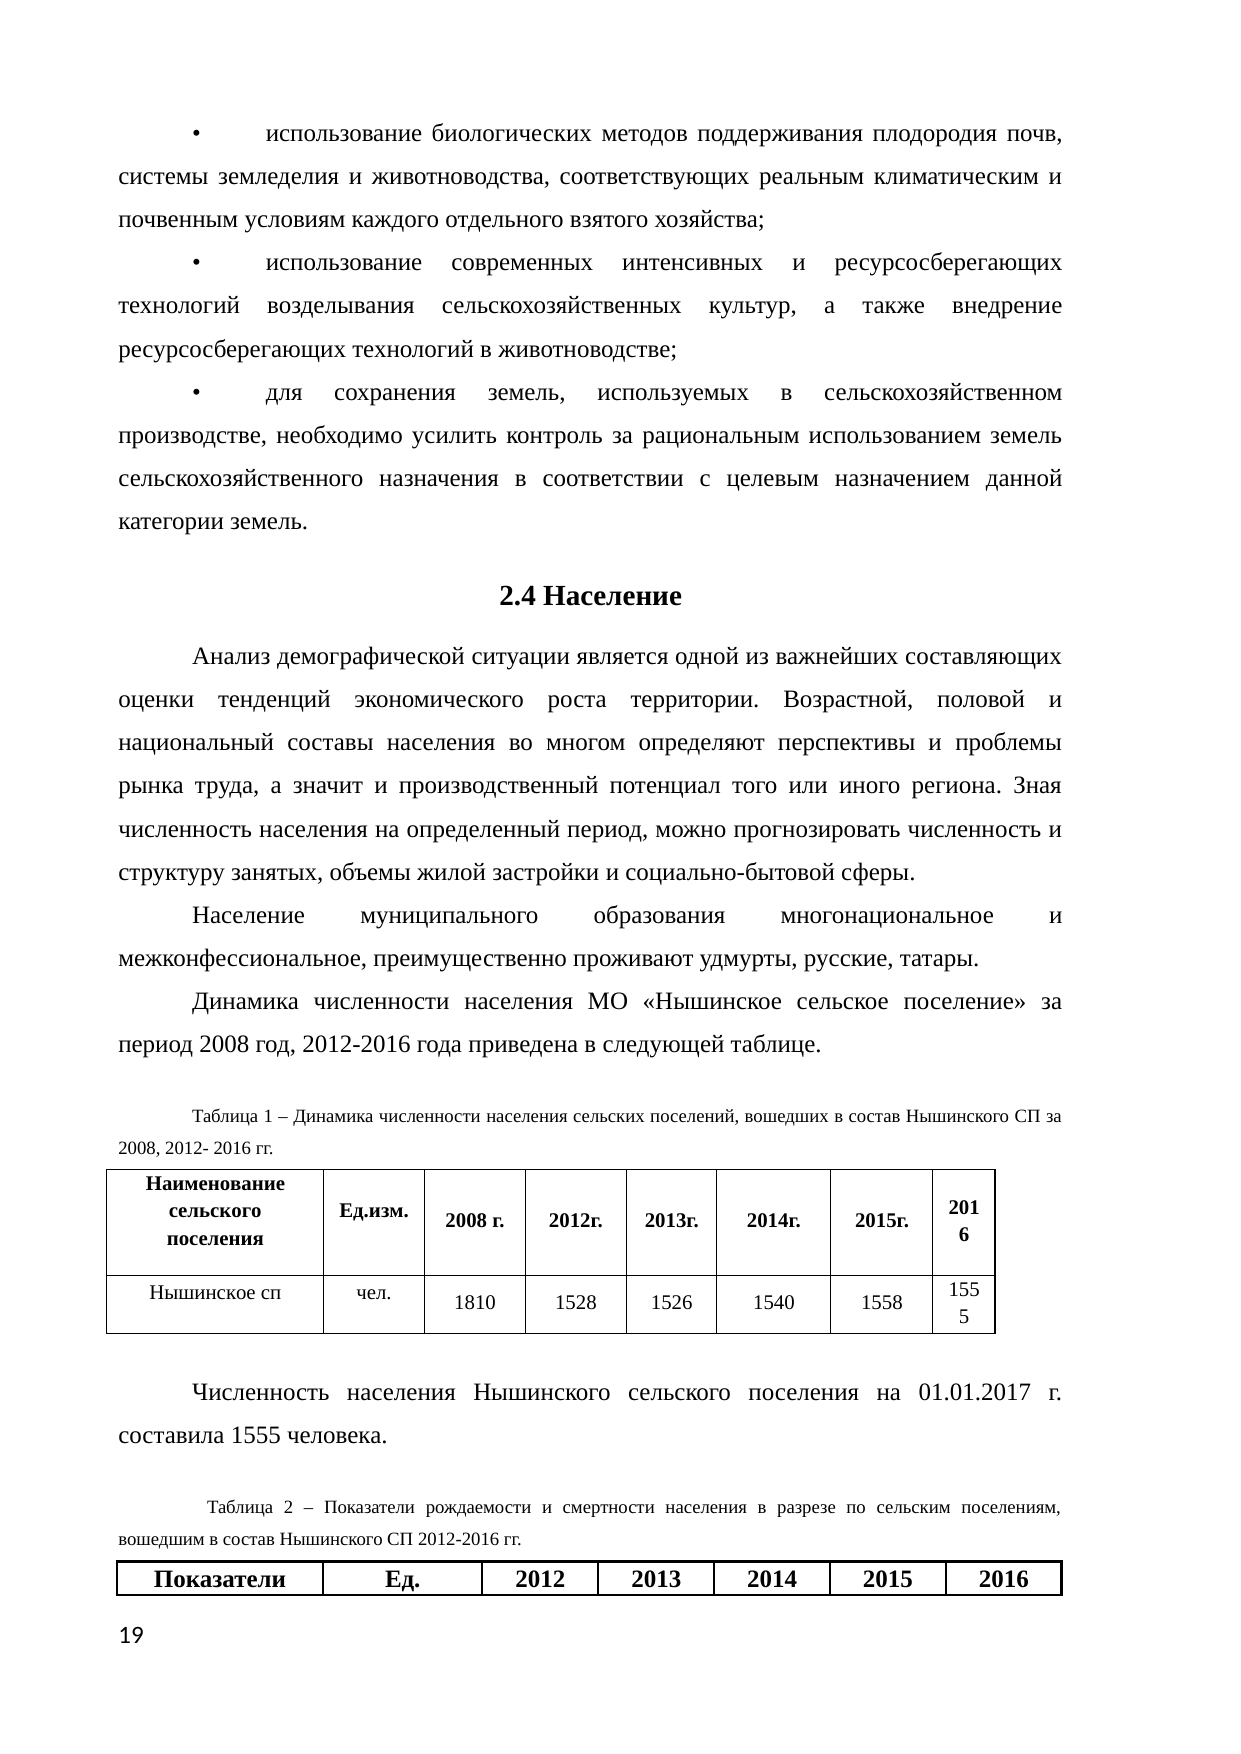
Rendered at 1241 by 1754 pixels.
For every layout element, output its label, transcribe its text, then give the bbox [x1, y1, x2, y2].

text Таблица 2 – Показатели рождаемости и смертности населения в разрезе по сельским поселениям, вошедшим в состав Нышинского СП 2012-2016 гг. [118, 1496, 1063, 1549]
table_cell 1528 [526, 1276, 626, 1333]
table_header 2014г. [717, 1170, 830, 1275]
table_header Ед.изм. [324, 1170, 424, 1275]
table_header 2012г. [526, 1170, 626, 1275]
table_header 2008 г. [425, 1170, 525, 1275]
text • использование биологических методов поддерживания плодородия почв, системы земледелия и животноводства, соответствующих реальным климатическим и почвенным условиям каждого отдельного взятого хозяйства; [118, 118, 1063, 233]
text • для сохранения земель, используемых в сельскохозяйственном производстве, необходимо усилить контроль за рациональным использованием земель сельскохозяйственного назначения в соответствии с целевым назначением данной категории земель. [118, 377, 1063, 535]
table_header 2016 [947, 1563, 1060, 1594]
table_header 2014 [715, 1563, 829, 1594]
table_cell 1555 [933, 1276, 994, 1333]
text • использование современных интенсивных и ресурсосберегающих технологий возделывания сельскохозяйственных культур, а также внедрение ресурсосберегающих технологий в животноводстве; [118, 247, 1063, 362]
table_cell Нышинское сп [107, 1276, 323, 1333]
table_cell 1810 [425, 1276, 525, 1333]
table_header 2016 [933, 1170, 994, 1275]
text Таблица 1 – Динамика численности населения сельских поселений, вошедших в состав Нышинского СП за 2008, 2012- 2016 гг. [118, 1105, 1063, 1159]
table_header Ед. измерения [324, 1563, 481, 1594]
text Анализ демографической ситуации является одной из важнейших составляющих оценки тенденций экономического роста территории. Возрастной, половой и национальный составы населения во многом определяют перспективы и проблемы рынка труда, а значит и производственный потенциал того или иного региона. Зная численность населения на определенный период, можно прогнозировать численность и структуру занятых, объемы жилой застройки и социально-бытовой сферы. [118, 641, 1063, 886]
table_header 2012 [483, 1563, 597, 1594]
table_header Показатели [118, 1563, 322, 1594]
table_header 2013 [599, 1563, 713, 1594]
table_cell 1558 [831, 1276, 932, 1333]
table_header 2013г. [627, 1170, 716, 1275]
table_header Наименование сельского поселения [107, 1170, 323, 1275]
text 2.4 Население [118, 578, 1063, 612]
table_cell чел. [324, 1276, 424, 1333]
table_cell 1540 [717, 1276, 830, 1333]
table_cell 1526 [627, 1276, 716, 1333]
text Динамика численности населения МО «Нышинское сельское поселение» за период 2008 год, 2012-2016 года приведена в следующей таблице. [118, 986, 1063, 1058]
text Население муниципального образования многонациональное и межконфессиональное, преимущественно проживают удмурты, русские, татары. [118, 900, 1063, 972]
text Численность населения Нышинского сельского поселения на 01.01.2017 г. составила 1555 человека. [118, 1377, 1063, 1449]
table_header 2015 [831, 1563, 945, 1594]
table_header 2015г. [831, 1170, 932, 1275]
